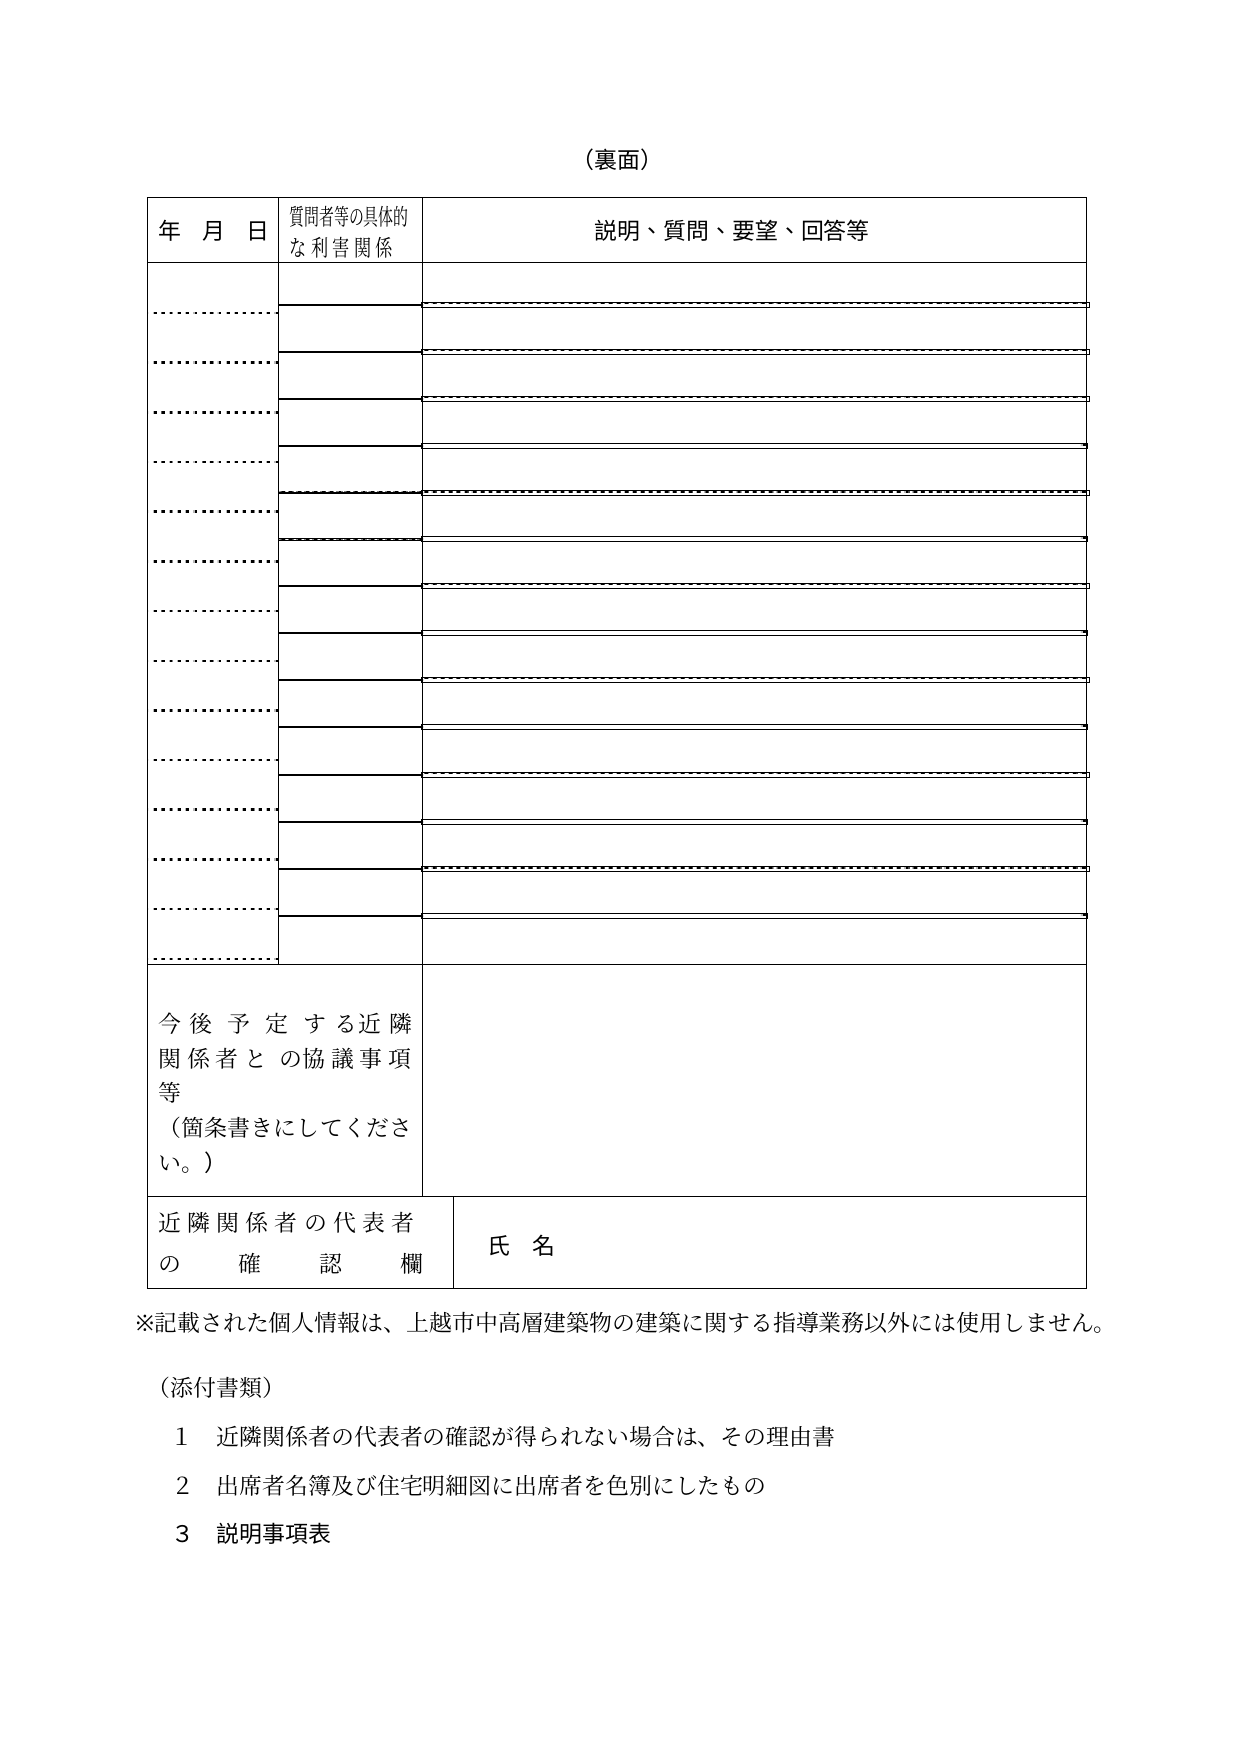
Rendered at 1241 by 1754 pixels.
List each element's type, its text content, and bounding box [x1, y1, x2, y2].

table_cell [148, 861, 278, 908]
table_cell [148, 513, 278, 560]
table_cell [148, 612, 278, 660]
table_cell [148, 463, 278, 510]
table_header 説明、質問、要望、回答等 [423, 198, 1086, 262]
table_cell [148, 712, 278, 759]
table_cell [148, 811, 278, 858]
table_cell [148, 960, 278, 964]
table_cell [148, 662, 278, 709]
table_cell [148, 414, 278, 461]
table_cell 今 後 予 定 す る近 隣 関 係 者 と の協 議 事 項 等 （箇条書きにしてください。） [148, 965, 422, 1196]
table_cell [148, 364, 278, 411]
table_cell [423, 263, 1086, 964]
text ※記載された個人情報は、上越市中高層建築物の建築に関する指導業務以外には使用しません。 [135, 1305, 1101, 1338]
table_header 年 月 日 [148, 198, 278, 262]
text （添付書類） [148, 1369, 1101, 1402]
table_cell [148, 910, 278, 958]
table_cell [148, 761, 278, 808]
table_cell [148, 314, 278, 361]
text １ 近隣関係者の代表者の確認が得られない場合は、その理由書 [171, 1419, 1101, 1452]
table_cell 氏 名 [454, 1197, 1086, 1288]
table_cell [279, 263, 422, 964]
table_cell [423, 965, 1086, 1196]
text （裏面） [572, 144, 1101, 175]
text ２ 出席者名簿及び住宅明細図に出席者を色別にしたもの [171, 1468, 1101, 1501]
table_cell [148, 263, 278, 312]
table_cell 近隣関係者の代表者 の確認欄 [148, 1197, 453, 1288]
table_cell [148, 563, 278, 610]
text ３ 説明事項表 [171, 1518, 1101, 1549]
table_header 質問者等の具体的 な 利 害 関 係 [279, 198, 422, 262]
